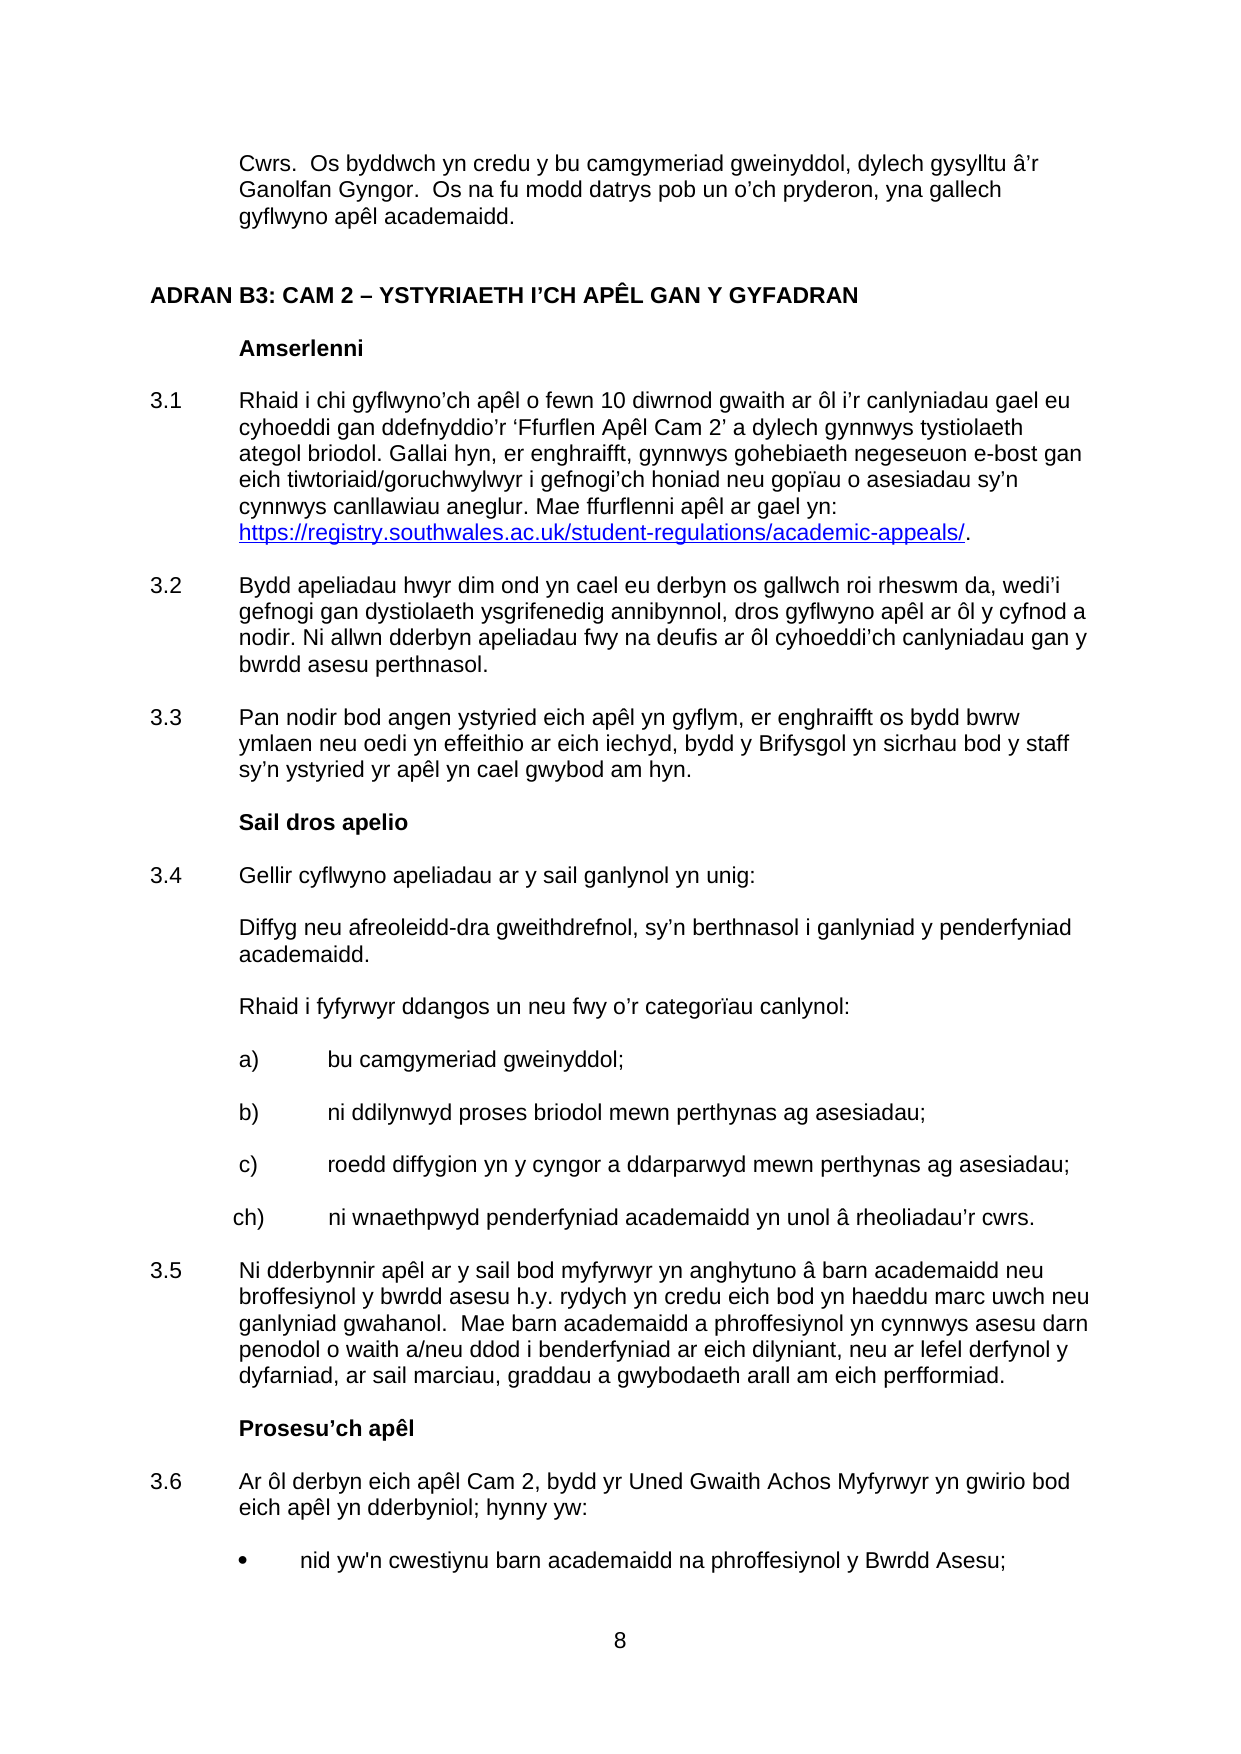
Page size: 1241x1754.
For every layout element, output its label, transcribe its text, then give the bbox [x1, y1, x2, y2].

list ni ddilynwyd proses briodol mewn perthynas ag asesiadau; [239, 1099, 1090, 1125]
text Rhaid i fyfyrwyr ddangos un neu fwy o’r categorïau canlynol: [150, 993, 1090, 1020]
list nid yw'n cwestiynu barn academaidd na phroffesiynol y Bwrdd Asesu; [239, 1547, 1090, 1573]
text 3.2 Bydd apeliadau hwyr dim ond yn cael eu derbyn os gallwch roi rheswm da, wedi’i gefnogi gan dystiolaeth ysgrifenedig annibynnol, dros gyflwyno apêl ar ôl y cyfnod a nodir. Ni allwn dderbyn apeliadau fwy na deufis ar ôl cyhoeddi’ch canlyniadau gan y bwrdd asesu perthnasol. [150, 572, 1090, 677]
text Amserlenni [150, 334, 1090, 361]
text Sail dros apelio [150, 809, 1090, 835]
list Prosesu’ch apêl [150, 1415, 1090, 1441]
text 3.3 Pan nodir bod angen ystyried eich apêl yn gyflym, er enghraifft os bydd bwrw ymlaen neu oedi yn effeithio ar eich iechyd, bydd y Brifysgol yn sicrhau bod y staff sy’n ystyried yr apêl yn cael gwybod am hyn. [150, 703, 1090, 782]
text 3.4 Gellir cyflwyno apeliadau ar y sail ganlynol yn unig: [150, 862, 1090, 888]
list ADRAN B3: CAM 2 – YSTYRIAETH I’CH APÊL GAN Y GYFADRAN [150, 282, 1090, 308]
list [150, 150, 1090, 229]
text 3.5 Ni dderbynnir apêl ar y sail bod myfyrwyr yn anghytuno â barn academaidd neu broffesiynol y bwrdd asesu h.y. rydych yn credu eich bod yn haeddu marc uwch neu ganlyniad gwahanol. Mae barn academaidd a phroffesiynol yn cynnwys asesu darn penodol o waith a/neu ddod i benderfyniad ar eich dilyniant, neu ar lefel derfynol y dyfarniad, ar sail marciau, graddau a gwybodaeth arall am eich perfformiad. [150, 1257, 1090, 1389]
text ch) ni wnaethpwyd penderfyniad academaidd yn unol â rheoliadau’r cwrs. [150, 1204, 1090, 1231]
list Diffyg neu afreoleidd-dra gweithdrefnol, sy’n berthnasol i ganlyniad y penderfyniad academaidd. [150, 914, 1090, 967]
text 3.6 Ar ôl derbyn eich apêl Cam 2, bydd yr Uned Gwaith Achos Myfyrwyr yn gwirio bod eich apêl yn dderbyniol; hynny yw: [150, 1468, 1090, 1520]
list 3.1 Rhaid i chi gyflwyno’ch apêl o fewn 10 diwrnod gwaith ar ôl i’r canlyniadau gael eu cyhoeddi gan ddefnyddio’r ‘Ffurflen Apêl Cam 2’ a dylech gynnwys tystiolaeth ategol briodol. Gallai hyn, er enghraifft, gynnwys gohebiaeth negeseuon e-bost gan eich tiwtoriaid/goruchwylwyr i gefnogi’ch honiad neu gopïau o asesiadau sy’n cynnwys canllawiau aneglur. Mae ffurflenni apêl ar gael yn: https://registry.southwales.ac.uk/student-regulations/academic-appeals/. [150, 387, 1090, 545]
list bu camgymeriad gweinyddol; [239, 1046, 1090, 1072]
list roedd diffygion yn y cyngor a ddarparwyd mewn perthynas ag asesiadau; [239, 1151, 1090, 1178]
